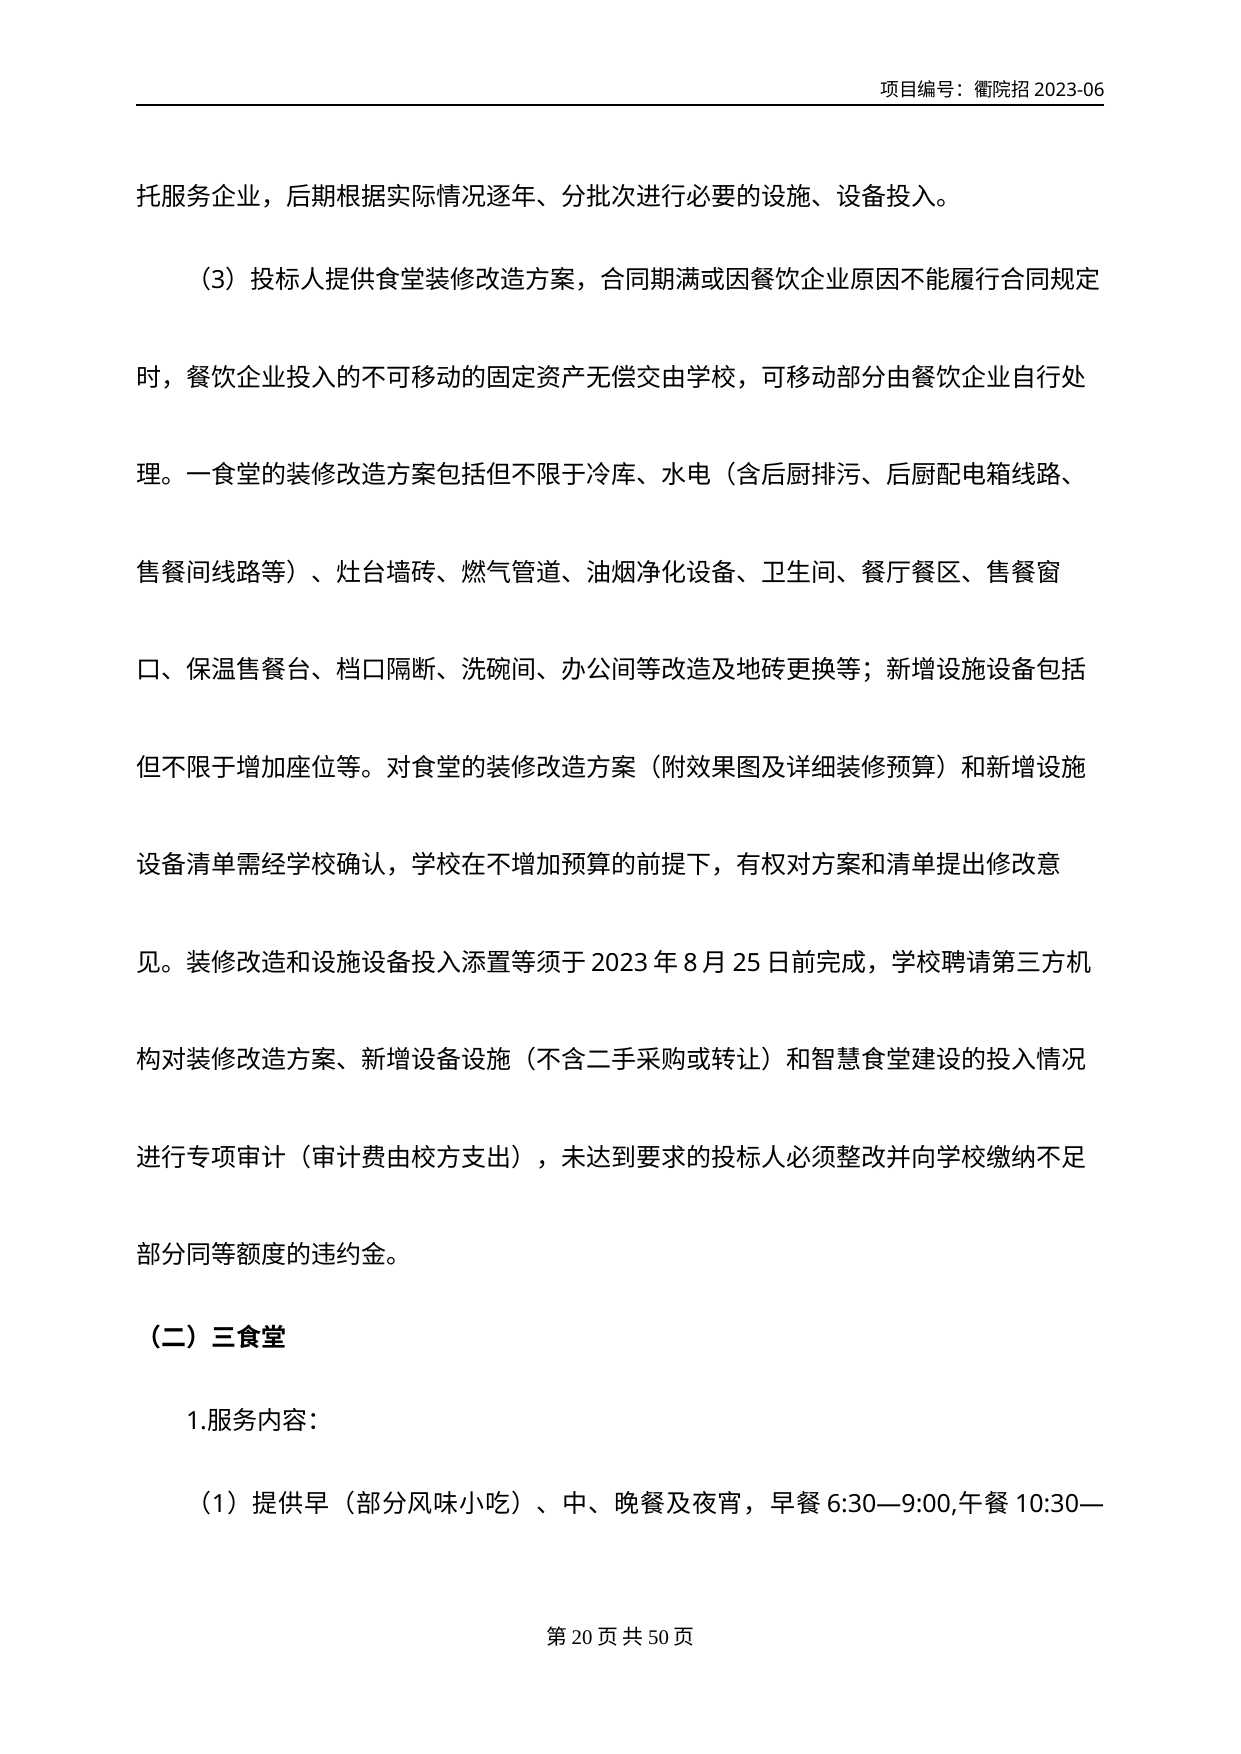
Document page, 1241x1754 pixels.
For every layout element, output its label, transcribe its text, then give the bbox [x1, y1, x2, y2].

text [136, 162, 1104, 227]
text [136, 1469, 1104, 1534]
list （二）三食堂 [136, 1303, 1104, 1368]
text （3）投标人提供食堂装修改造方案，合同期满或因餐饮企业原因不能履行合同规定时，餐饮企业投入的不可移动的固定资产无偿交由学校，可移动部分由餐饮企业自行处理。一食堂的装修改造方案包括但不限于冷库、水电（含后厨排污、后厨配电箱线路、售餐间线路等）、灶台墙砖、燃气管道、油烟净化设备、卫生间、餐厅餐区、售餐窗口、保温售餐台、档口隔断、洗碗间、办公间等改造及地砖更换等；新增设施设备包括但不限于增加座位等。对食堂的装修改造方案（附效果图及详细装修预算）和新增设施设备清单需经学校确认，学校在不增加预算的前提下，有权对方案和清单提出修改意见。装修改造和设施设备投入添置等须于2023年8月25日前完成，学校聘请第三方机构对装修改造方案、新增设备设施（不含二手采购或转让）和智慧食堂建设的投入情况进行专项审计（审计费由校方支出），未达到要求的投标人必须整改并向学校缴纳不足部分同等额度的违约金。 [136, 245, 1104, 1285]
text 1.服务内容： [136, 1386, 1104, 1451]
